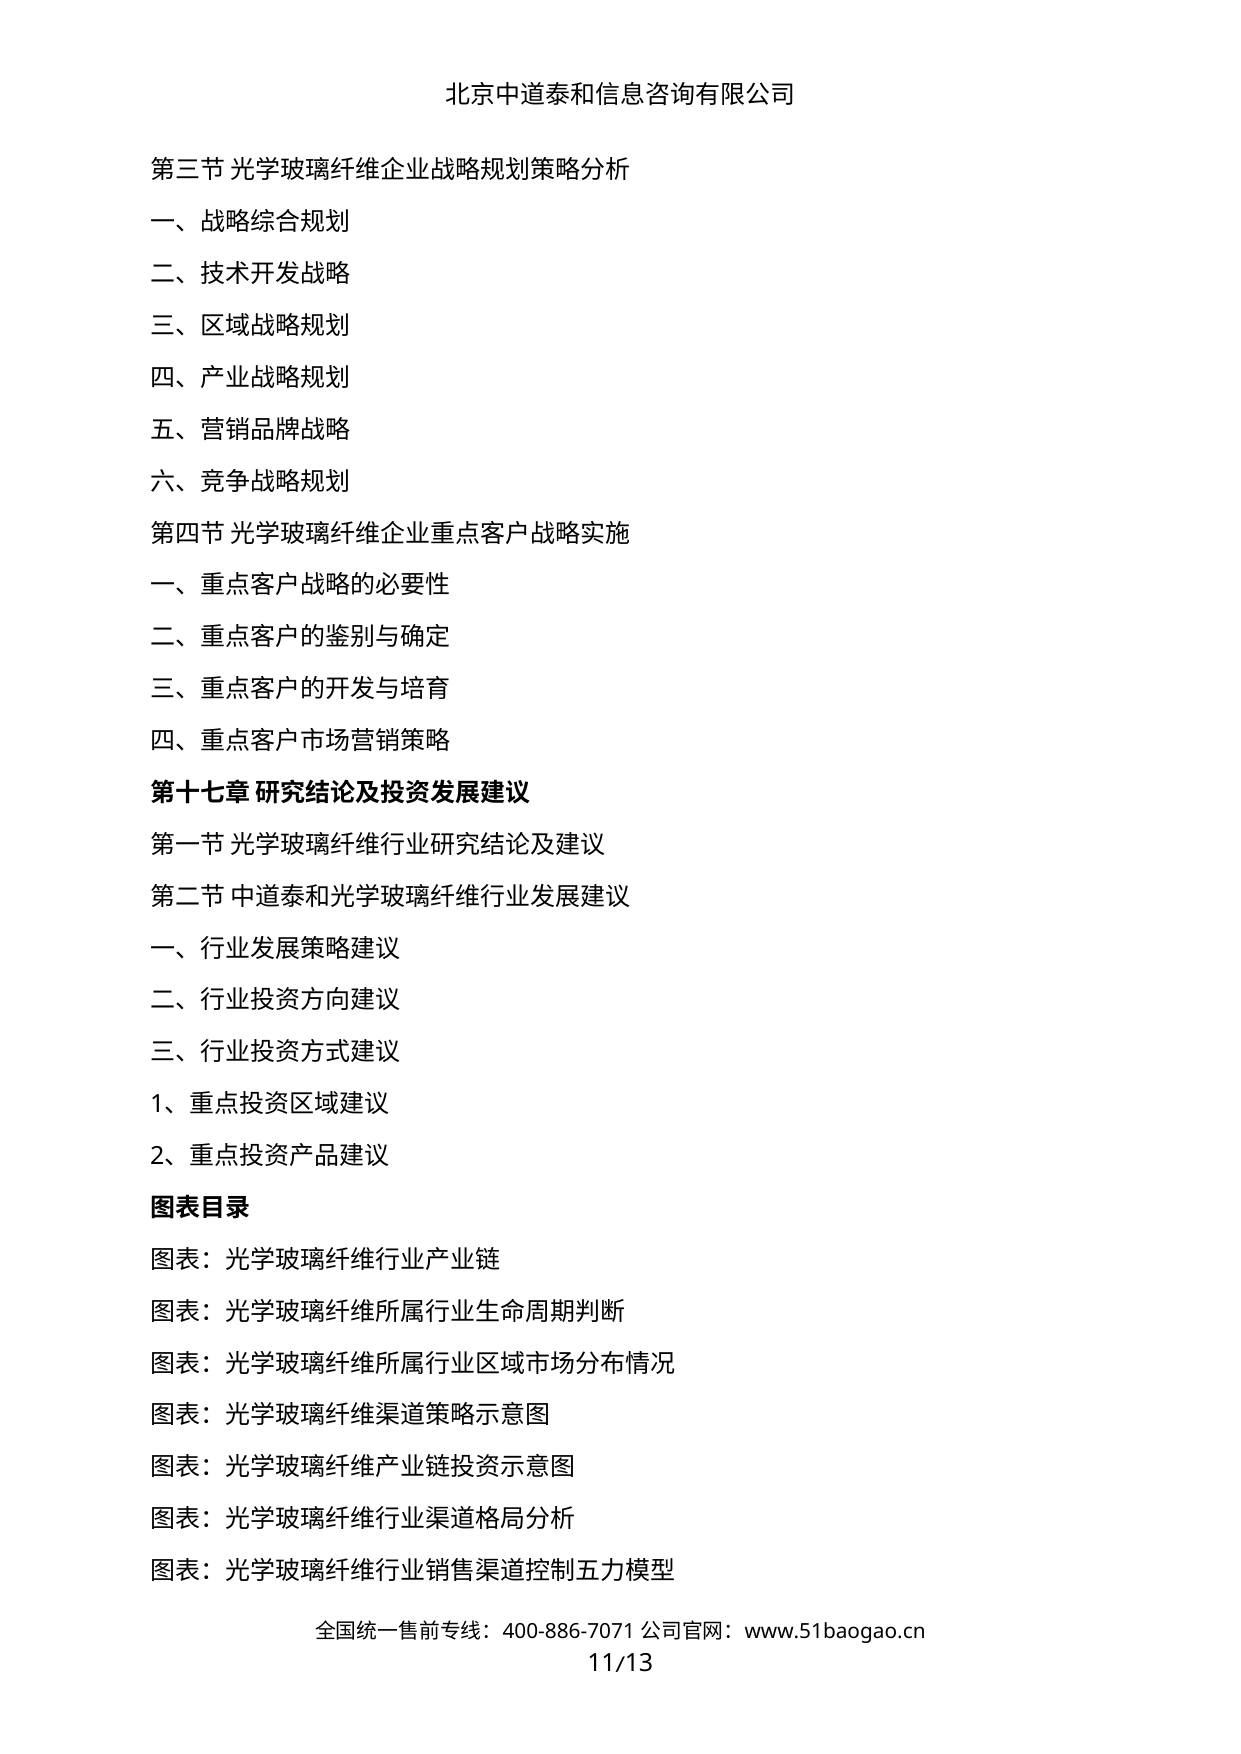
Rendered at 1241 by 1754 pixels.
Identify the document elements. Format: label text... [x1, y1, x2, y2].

text 三、行业投资方式建议 [150, 1032, 1090, 1068]
text 三、重点客户的开发与培育 [150, 669, 1090, 705]
text 图表：光学玻璃纤维所属行业生命周期判断 [150, 1291, 1090, 1327]
text 第一节 光学玻璃纤维行业研究结论及建议 [150, 824, 1090, 861]
text 六、竞争战略规划 [150, 461, 1090, 497]
text 图表：光学玻璃纤维产业链投资示意图 [150, 1447, 1090, 1483]
text 五、营销品牌战略 [150, 409, 1090, 446]
text 图表：光学玻璃纤维所属行业区域市场分布情况 [150, 1343, 1090, 1379]
text 第十七章 研究结论及投资发展建议 [150, 772, 1090, 809]
text 图表目录 [150, 1187, 1090, 1224]
text 第二节 中道泰和光学玻璃纤维行业发展建议 [150, 876, 1090, 912]
text 图表：光学玻璃纤维行业渠道格局分析 [150, 1499, 1090, 1535]
text 一、行业发展策略建议 [150, 928, 1090, 964]
text 四、重点客户市场营销策略 [150, 721, 1090, 757]
text 二、技术开发战略 [150, 254, 1090, 290]
text 一、重点客户战略的必要性 [150, 565, 1090, 601]
text 2、重点投资产品建议 [150, 1136, 1090, 1172]
text 图表：光学玻璃纤维渠道策略示意图 [150, 1395, 1090, 1431]
text 第三节 光学玻璃纤维企业战略规划策略分析 [150, 150, 1090, 186]
text 二、重点客户的鉴别与确定 [150, 617, 1090, 653]
text 三、区域战略规划 [150, 306, 1090, 342]
text 一、战略综合规划 [150, 202, 1090, 238]
text 二、行业投资方向建议 [150, 980, 1090, 1016]
text 1、重点投资区域建议 [150, 1084, 1090, 1120]
text 第四节 光学玻璃纤维企业重点客户战略实施 [150, 513, 1090, 549]
text 图表：光学玻璃纤维行业产业链 [150, 1239, 1090, 1276]
text 四、产业战略规划 [150, 357, 1090, 394]
text 图表：光学玻璃纤维行业销售渠道控制五力模型 [150, 1551, 1090, 1587]
